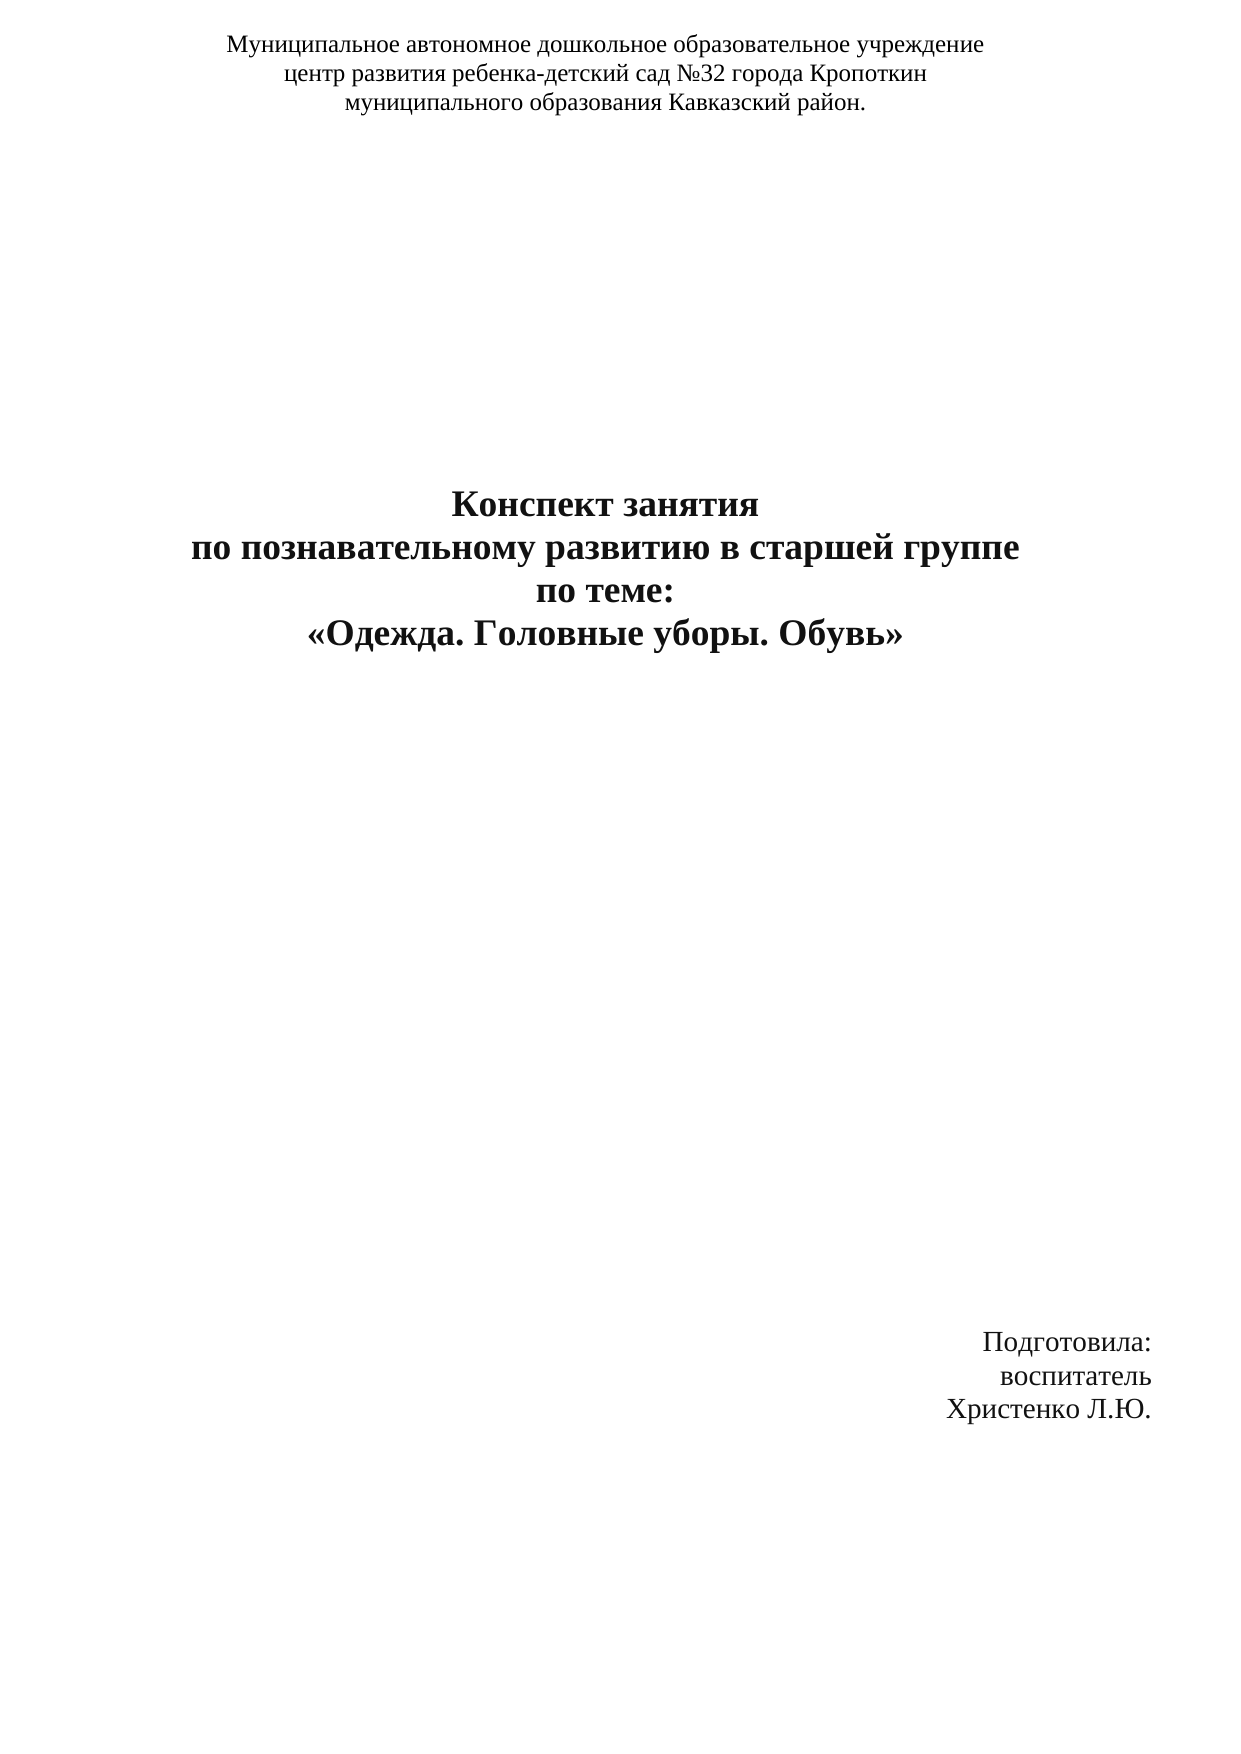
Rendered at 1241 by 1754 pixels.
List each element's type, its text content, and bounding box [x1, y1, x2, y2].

text по познавательному развитию в старшей группе [59, 524, 1152, 567]
text Конспект занятия [59, 481, 1152, 524]
text Муниципальное автономное дошкольное образовательное учреждение [59, 29, 1152, 58]
text Подготовила: [59, 1324, 1152, 1358]
text муниципального образования Кавказский район. [59, 87, 1152, 116]
text центр развития ребенка-детский сад №32 города Кропоткин [59, 58, 1152, 87]
text Христенко Л.Ю. [59, 1392, 1152, 1425]
text воспитатель [59, 1358, 1152, 1392]
text «Одежда. Головные уборы. Обувь» [59, 611, 1152, 654]
text по теме: [59, 567, 1152, 611]
